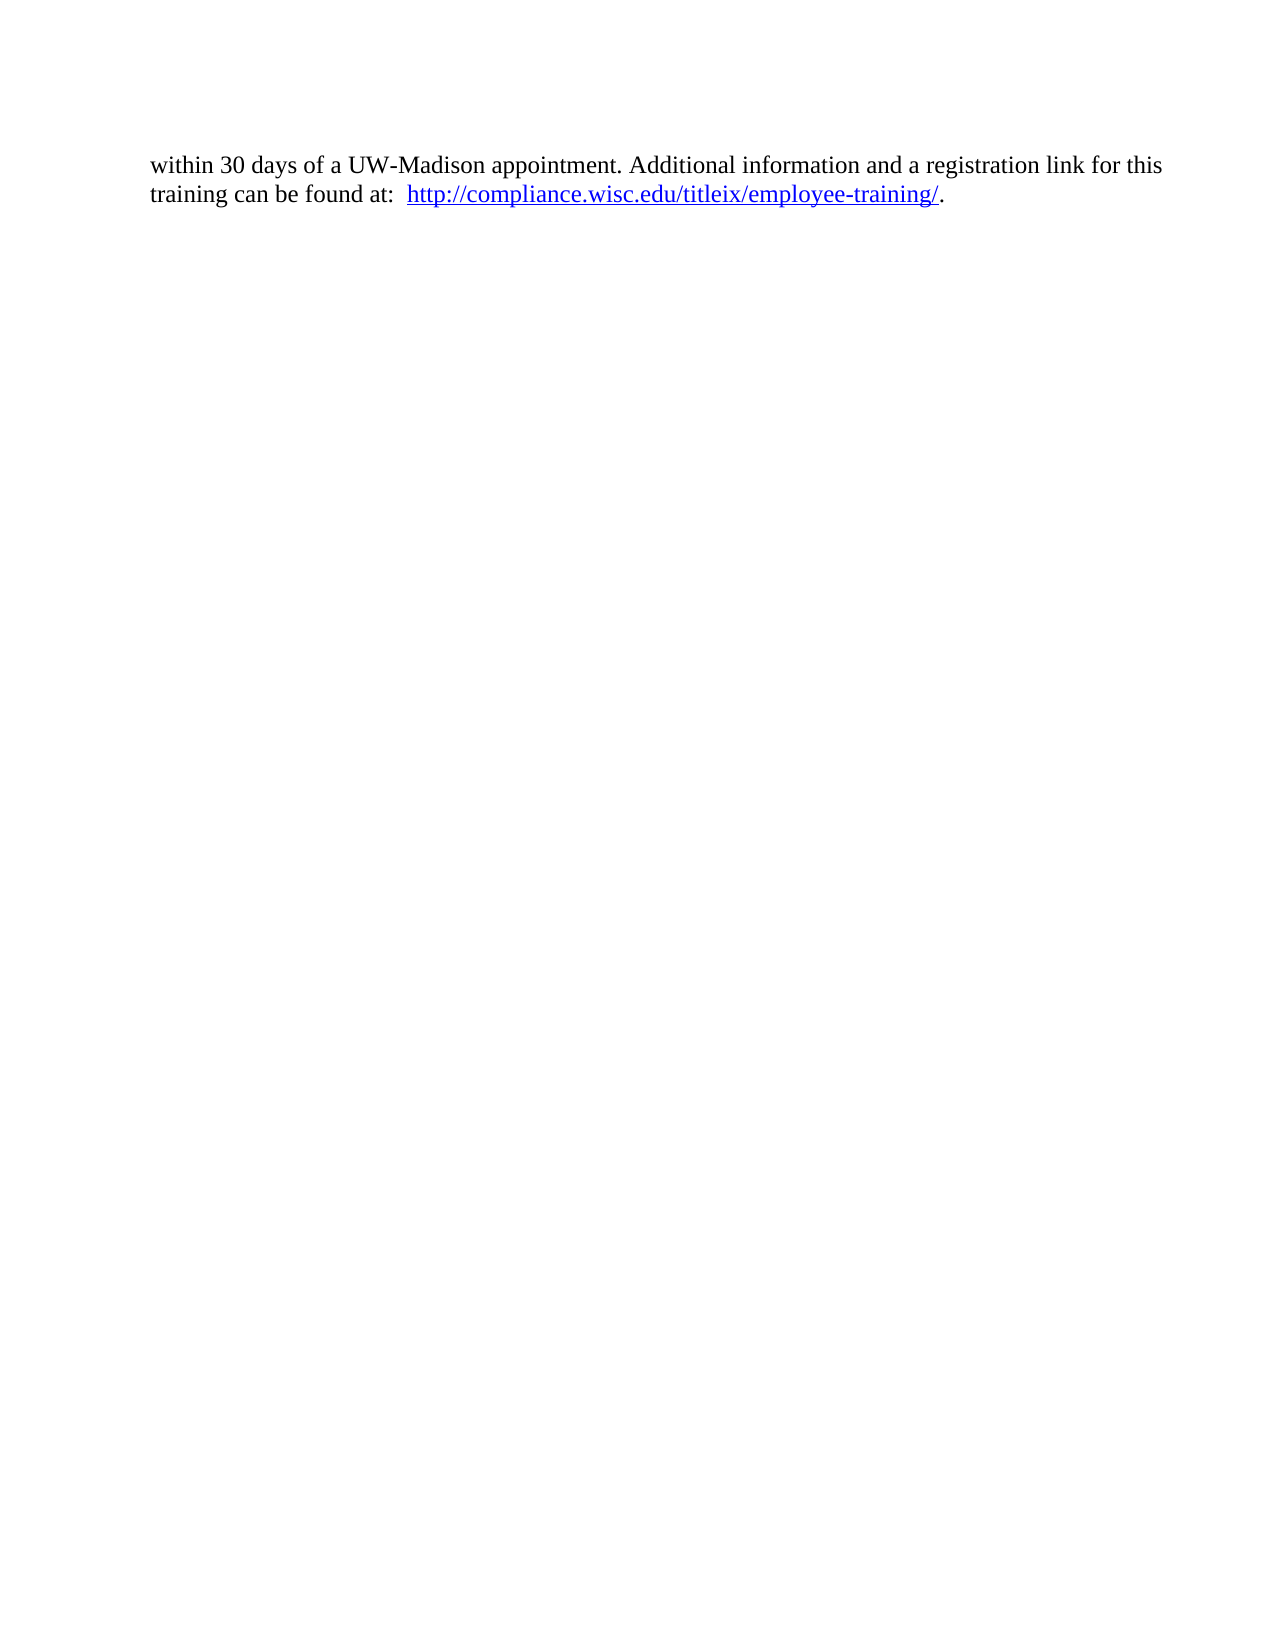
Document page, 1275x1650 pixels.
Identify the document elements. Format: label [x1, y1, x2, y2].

text [150, 150, 1170, 207]
